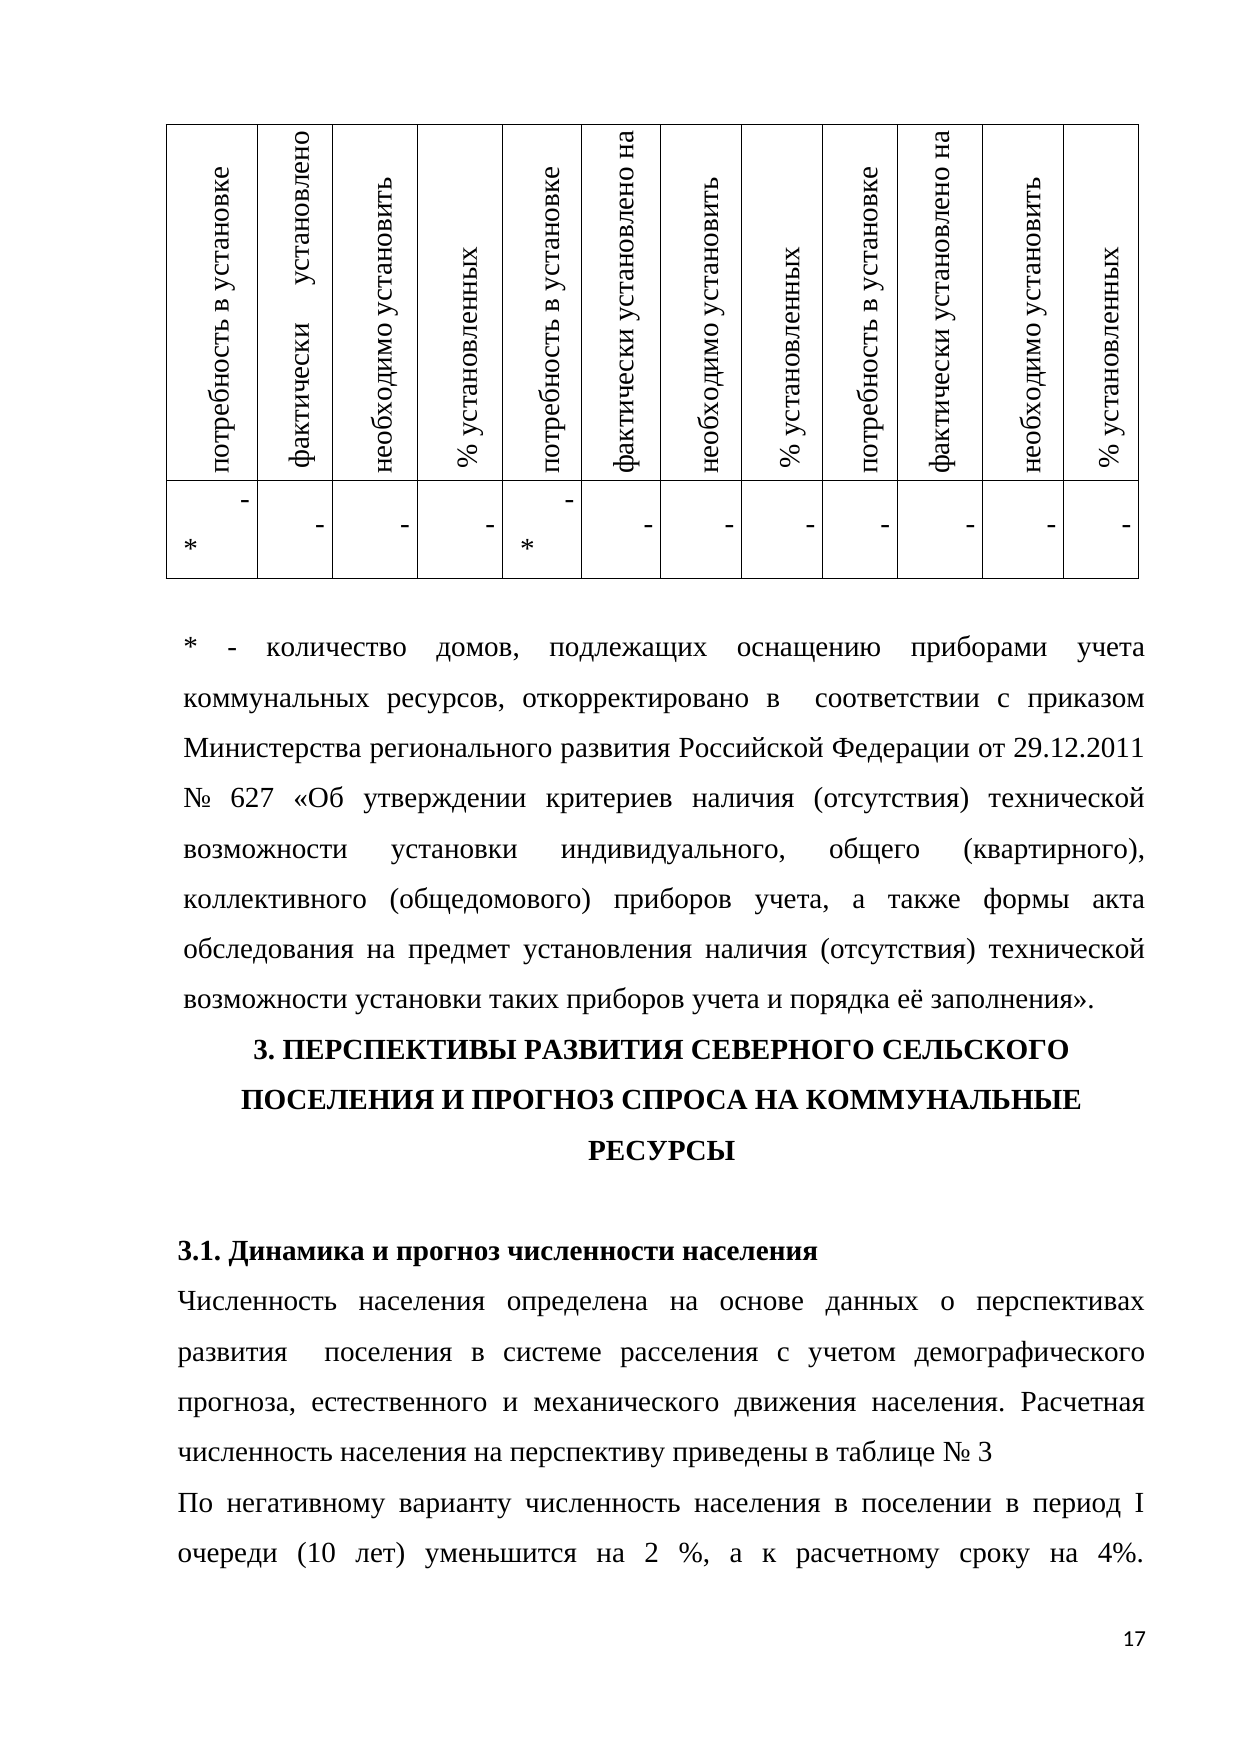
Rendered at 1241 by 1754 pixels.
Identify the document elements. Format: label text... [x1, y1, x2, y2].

table_cell -* [503, 481, 581, 578]
table_cell - [1064, 481, 1138, 578]
table_cell фактически установлено на 01.09.2012 [582, 125, 660, 480]
table_cell - [333, 481, 417, 578]
table_cell - [418, 481, 502, 578]
table_cell необходимо установить [333, 125, 417, 480]
text Численность населения определена на основе данных о перспективах развития поселения в системе расселения с учетом демографического прогноза, естественного и механического движения населения. Расчетная численность населения на перспективу приведены в таблице № 3 [177, 1283, 1146, 1468]
text * - количество домов, подлежащих оснащению приборами учета коммунальных ресурсов, откорректировано в соответствии с приказом Министерства регионального развития Российской Федерации от 29.12.2011 № 627 «Об утверждении критериев наличия (отсутствия) технической возможности установки индивидуального, общего (квартирного), коллективного (общедомового) приборов учета, а также формы акта обследования на предмет установления наличия (отсутствия) технической возможности установки таких приборов учета и порядка её заполнения». [183, 629, 1146, 1015]
table_cell - [582, 481, 660, 578]
table_cell -* [167, 481, 257, 578]
table_cell - [983, 481, 1063, 578]
text 3. ПЕРСПЕКТИВЫ РАЗВИТИЯ СЕВЕРНОГО СЕЛЬСКОГО ПОСЕЛЕНИЯ И ПРОГНОЗ СПРОСА НА КОММУНАЛЬНЫЕ РЕСУРСЫ [177, 1032, 1146, 1166]
table_cell необходимо установить [983, 125, 1063, 480]
table_cell - [661, 481, 741, 578]
table_cell - [742, 481, 822, 578]
table_cell фактически установлено на 01.09.2012 [258, 125, 332, 480]
table_cell потребность в установке [823, 125, 897, 480]
table_cell % установленных [418, 125, 502, 480]
table_cell % установленных [1064, 125, 1138, 480]
table_cell потребность в установке [503, 125, 581, 480]
table_cell фактически установлено на 01.09.2012 [898, 125, 982, 480]
table_cell % установленных [742, 125, 822, 480]
table_cell - [258, 481, 332, 578]
table_cell потребность в установке [167, 125, 257, 480]
text 3.1. Динамика и прогноз численности населения [177, 1233, 1146, 1267]
table_cell - [823, 481, 897, 578]
table_cell необходимо установить [661, 125, 741, 480]
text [177, 1485, 1146, 1569]
table_cell - [898, 481, 982, 578]
